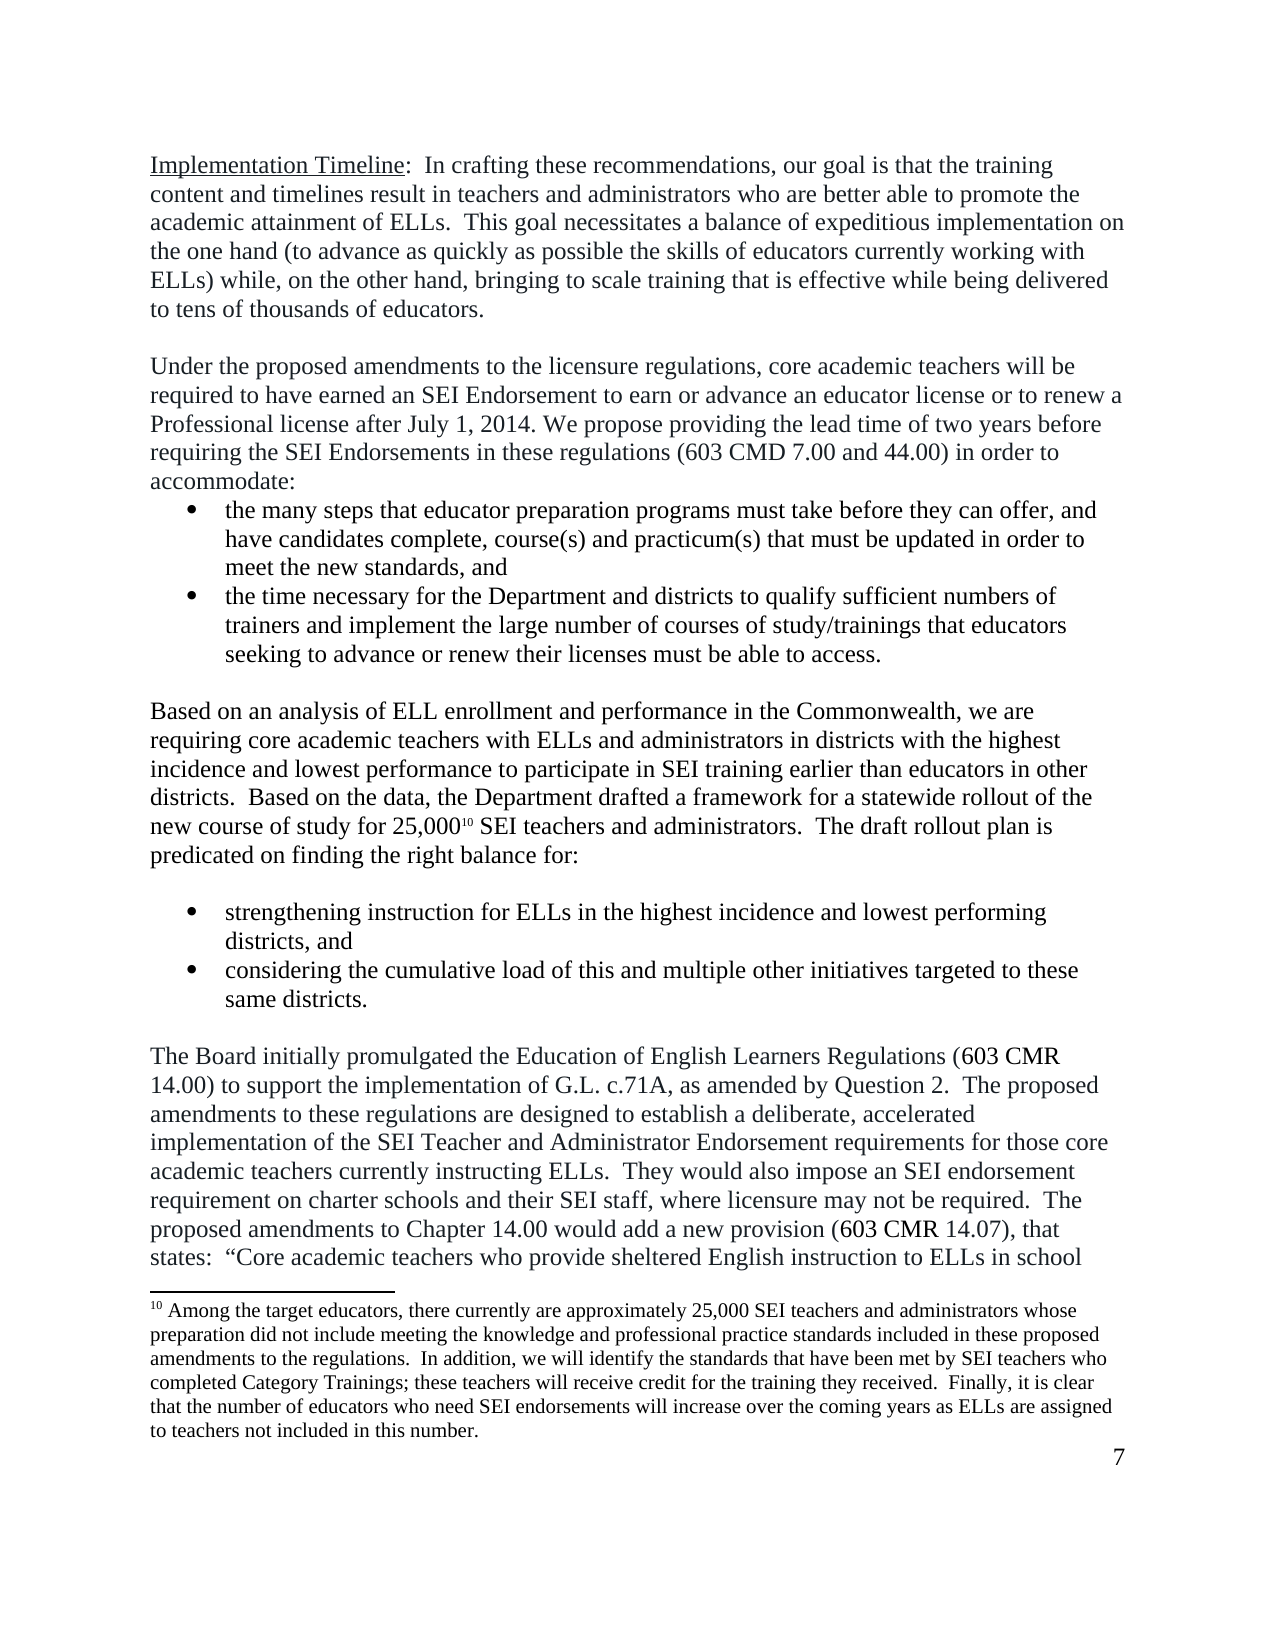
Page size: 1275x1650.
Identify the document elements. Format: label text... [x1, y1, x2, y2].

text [150, 1041, 1125, 1271]
list the time necessary for the Department and districts to qualify sufficient numbers of trainers and implement the large number of courses of study/trainings that educators seeking to advance or renew their licenses must be able to access. [187, 581, 1125, 667]
list the many steps that educator preparation programs must take before they can offer, and have candidates complete, course(s) and practicum(s) that must be updated in order to meet the new standards, and [187, 495, 1125, 581]
text Based on an analysis of ELL enrollment and performance in the Commonwealth, we are requiring core academic teachers with ELLs and administrators in districts with the highest incidence and lowest performance to participate in SEI training earlier than educators in other districts. Based on the data, the Department drafted a framework for a statewide rollout of the new course of study for 25,000 SEI teachers and administrators. The draft rollout plan is predicated on finding the right balance for: [150, 696, 1125, 869]
list considering the cumulative load of this and multiple other initiatives targeted to these same districts. [187, 955, 1125, 1012]
list strengthening instruction for ELLs in the highest incidence and lowest performing districts, and [187, 897, 1125, 955]
text Under the proposed amendments to the licensure regulations, core academic teachers will be required to have earned an SEI Endorsement to earn or advance an educator license or to renew a Professional license after July 1, 2014. We propose providing the lead time of two years before requiring the SEI Endorsements in these regulations (603 CMD 7.00 and 44.00) in order to accommodate: [150, 351, 1125, 495]
text Implementation Timeline: In crafting these recommendations, our goal is that the training content and timelines result in teachers and administrators who are better able to promote the academic attainment of ELLs. This goal necessitates a balance of expeditious implementation on the one hand (to advance as quickly as possible the skills of educators currently working with ELLs) while, on the other hand, bringing to scale training that is effective while being delivered to tens of thousands of educators. [150, 150, 1125, 322]
